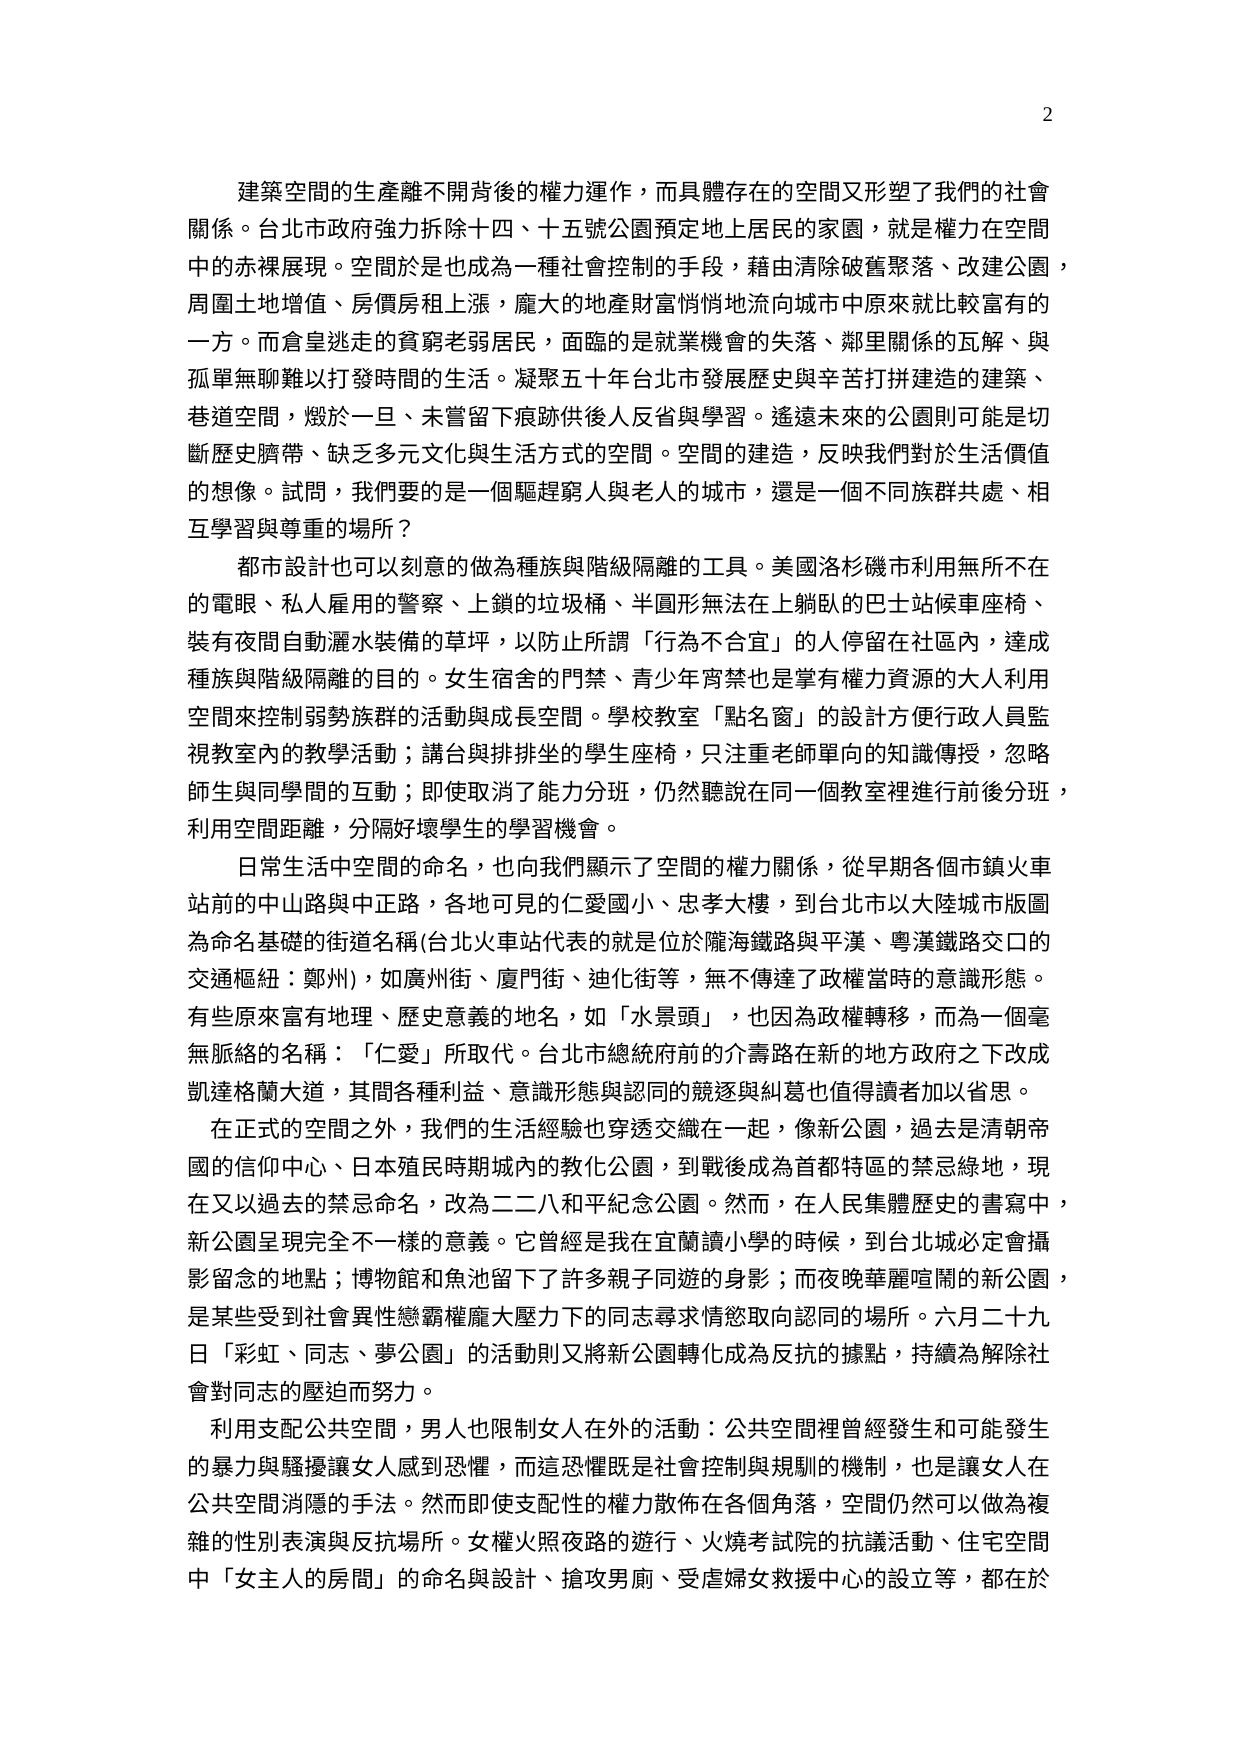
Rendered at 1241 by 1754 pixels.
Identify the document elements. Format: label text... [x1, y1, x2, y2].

text 日常生活中空間的命名，也向我們顯示了空間的權力關係，從早期各個市鎮火車站前的中山路與中正路，各地可見的仁愛國小、忠孝大樓，到台北市以大陸城市版圖為命名基礎的街道名稱(台北火車站代表的就是位於隴海鐵路與平漢、粵漢鐵路交口的交通樞紐：鄭州)，如廣州街、廈門街、迪化街等，無不傳達了政權當時的意識形態。有些原來富有地理、歷史意義的地名，如「水景頭」，也因為政權轉移，而為一個毫無脈絡的名稱：「仁愛」所取代。台北市總統府前的介壽路在新的地方政府之下改成凱達格蘭大道，其間各種利益、意識形態與認同的競逐與糾葛也值得讀者加以省思。 [187, 846, 1053, 1109]
text 都市設計也可以刻意的做為種族與階級隔離的工具。美國洛杉磯市利用無所不在的電眼、私人雇用的警察、上鎖的垃圾桶、半圓形無法在上躺臥的巴士站候車座椅、裝有夜間自動灑水裝備的草坪，以防止所謂「行為不合宜」的人停留在社區內，達成種族與階級隔離的目的。女生宿舍的門禁、青少年宵禁也是掌有權力資源的大人利用空間來控制弱勢族群的活動與成長空間。學校教室「點名窗」的設計方便行政人員監視教室內的教學活動；講台與排排坐的學生座椅，只注重老師單向的知識傳授，忽略師生與同學間的互動；即使取消了能力分班，仍然聽說在同一個教室裡進行前後分班，利用空間距離，分隔好壞學生的學習機會。 [187, 546, 1053, 846]
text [187, 1409, 1053, 1596]
text 在正式的空間之外，我們的生活經驗也穿透交織在一起，像新公園，過去是清朝帝國的信仰中心、日本殖民時期城內的教化公園，到戰後成為首都特區的禁忌綠地，現在又以過去的禁忌命名，改為二二八和平紀念公園。然而，在人民集體歷史的書寫中，新公園呈現完全不一樣的意義。它曾經是我在宜蘭讀小學的時候，到台北城必定會攝影留念的地點；博物館和魚池留下了許多親子同遊的身影；而夜晚華麗喧鬧的新公園，是某些受到社會異性戀霸權龐大壓力下的同志尋求情慾取向認同的場所。六月二十九日「彩虹、同志、夢公園」的活動則又將新公園轉化成為反抗的據點，持續為解除社會對同志的壓迫而努力。 [187, 1109, 1053, 1409]
text 建築空間的生產離不開背後的權力運作，而具體存在的空間又形塑了我們的社會關係。台北市政府強力拆除十四、十五號公園預定地上居民的家園，就是權力在空間中的赤裸展現。空間於是也成為一種社會控制的手段，藉由清除破舊聚落、改建公園，周圍土地增值、房價房租上漲，龐大的地產財富悄悄地流向城市中原來就比較富有的一方。而倉皇逃走的貧窮老弱居民，面臨的是就業機會的失落、鄰里關係的瓦解、與孤單無聊難以打發時間的生活。凝聚五十年台北市發展歷史與辛苦打拼建造的建築、巷道空間，燬於一旦、未嘗留下痕跡供後人反省與學習。遙遠未來的公園則可能是切斷歷史臍帶、缺乏多元文化與生活方式的空間。空間的建造，反映我們對於生活價值的想像。試問，我們要的是一個驅趕窮人與老人的城市，還是一個不同族群共處、相互學習與尊重的場所？ [187, 171, 1053, 546]
